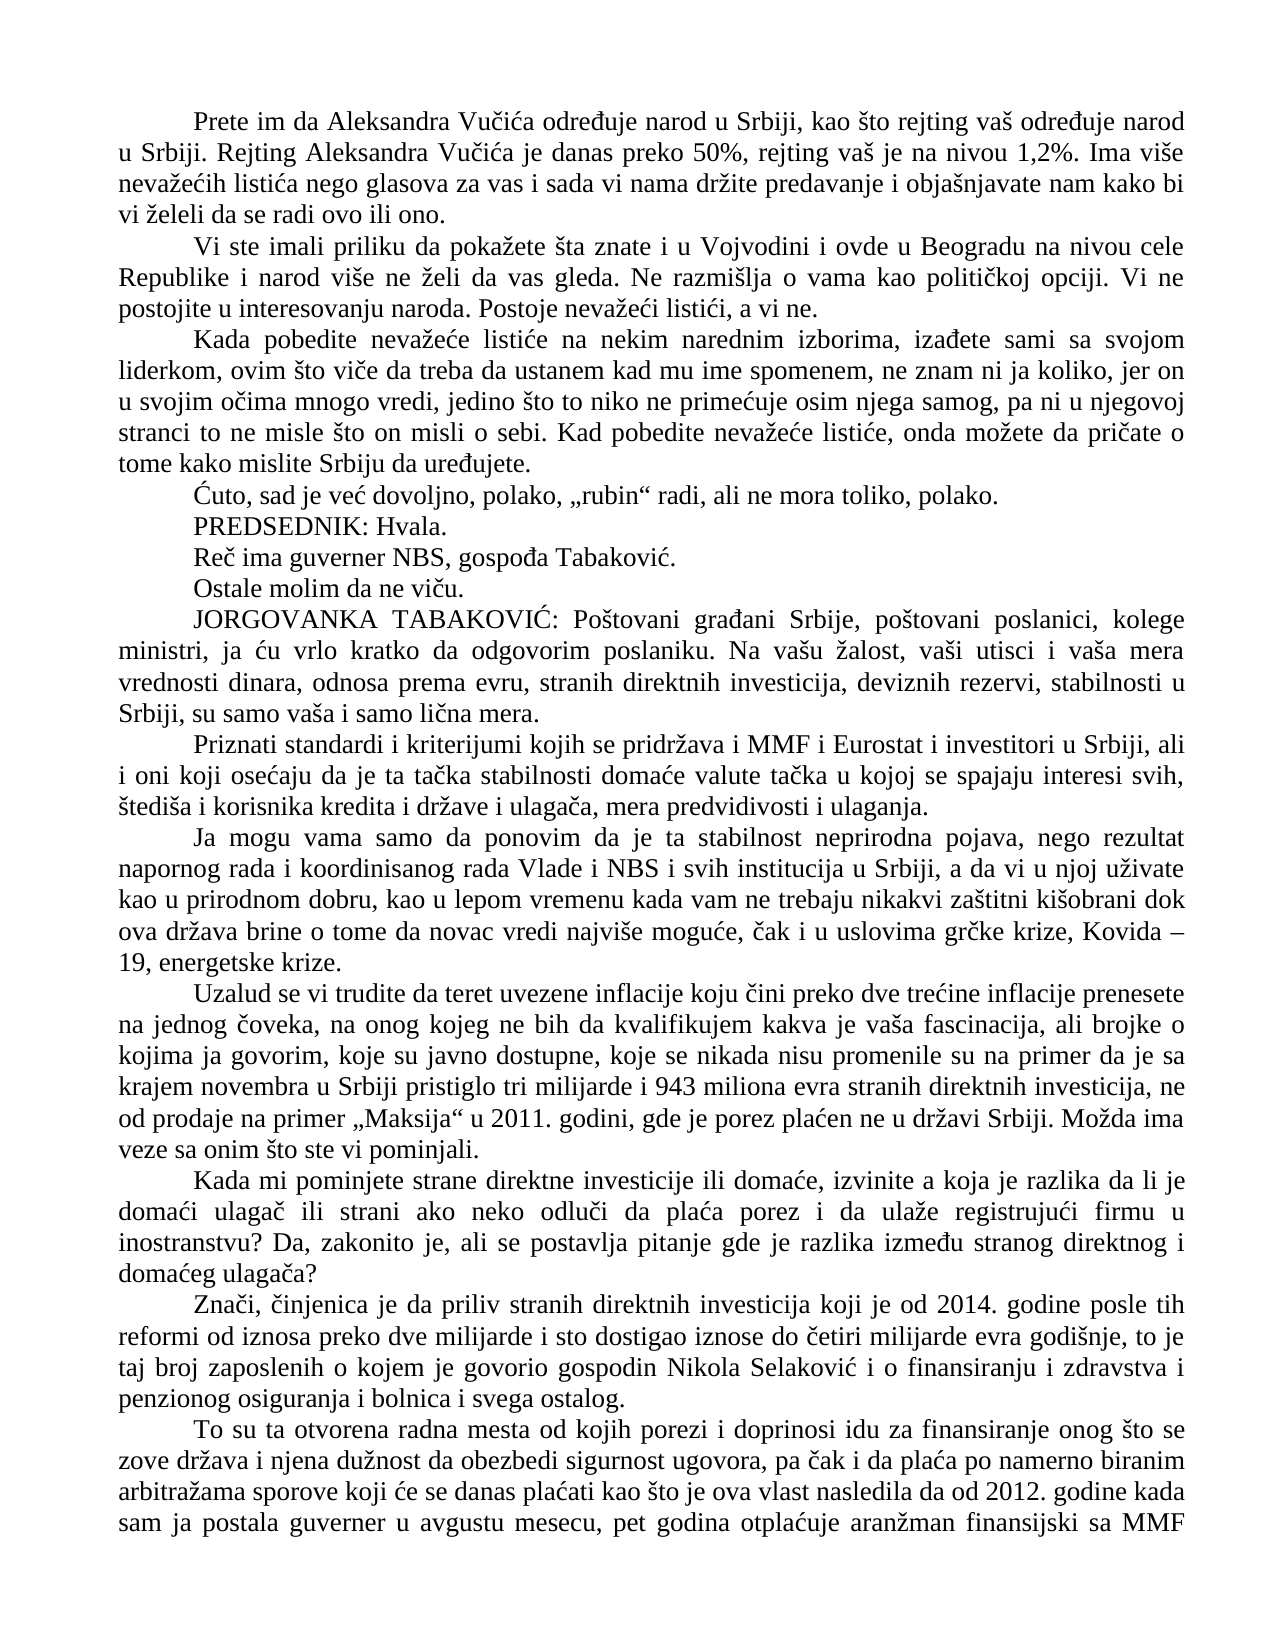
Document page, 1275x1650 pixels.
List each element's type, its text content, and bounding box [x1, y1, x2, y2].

text Kada pobedite nevažeće listiće na nekim narednim izborima, izađete sami sa svojom liderkom, ovim što viče da treba da ustanem kad mu ime spomenem, ne znam ni ja koliko, jer on u svojim očima mnogo vredi, jedino što to niko ne primećuje osim njega samog, pa ni u njegovoj stranci to ne misle što on misli o sebi. Kad pobedite nevažeće listiće, onda možete da pričate o tome kako mislite Srbiju da uređujete. [118, 323, 1186, 479]
text Vi ste imali priliku da pokažete šta znate i u Vojvodini i ovde u Beogradu na nivou cele Republike i narod više ne želi da vas gleda. Ne razmišlja o vama kao političkoj opciji. Vi ne postojite u interesovanju naroda. Postoje nevažeći listići, a vi ne. [118, 229, 1186, 323]
text Znači, činjenica je da priliv stranih direktnih investicija koji je od 2014. godine posle tih reformi od iznosa preko dve milijarde i sto dostigao iznose do četiri milijarde evra godišnje, to je taj broj zaposlenih o kojem je govorio gospodin Nikola Selaković i o finansiranju i zdravstva i penzionog osiguranja i bolnica i svega ostalog. [118, 1288, 1186, 1413]
text Uzalud se vi trudite da teret uvezene inflacije koju čini preko dve trećine inflacije prenesete na jednog čoveka, na onog kojeg ne bih da kvalifikujem kakva je vaša fascinacija, ali brojke o kojima ja govorim, koje su javno dostupne, koje se nikada nisu promenile su na primer da je sa krajem novembra u Srbiji pristiglo tri milijarde i 943 miliona evra stranih direktnih investicija, ne od prodaje na primer „Maksija“ u 2011. godini, gde je porez plaćen ne u državi Srbiji. Možda ima veze sa onim što ste vi pominjali. [118, 977, 1186, 1164]
text JORGOVANKA TABAKOVIĆ: Poštovani građani Srbije, poštovani poslanici, kolege ministri, ja ću vrlo kratko da odgovorim poslaniku. Na vašu žalost, vaši utisci i vaša mera vrednosti dinara, odnosa prema evru, stranih direktnih investicija, deviznih rezervi, stabilnosti u Srbiji, su samo vaša i samo lična mera. [118, 603, 1186, 728]
text Ostale molim da ne viču. [118, 572, 1186, 603]
text Reč ima guverner NBS, gospođa Tabaković. [118, 541, 1186, 572]
text Ćuto, sad je već dovoljno, polako, „rubin“ radi, ali ne mora toliko, polako. [118, 479, 1186, 510]
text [118, 1413, 1186, 1538]
text Priznati standardi i kriterijumi kojih se pridržava i MMF i Eurostat i investitori u Srbiji, ali i oni koji osećaju da je ta tačka stabilnosti domaće valute tačka u kojoj se spajaju interesi svih, štediša i korisnika kredita i države i ulagača, mera predvidivosti i ulaganja. [118, 728, 1186, 821]
text PREDSEDNIK: Hvala. [118, 510, 1186, 541]
text Prete im da Aleksandra Vučića određuje narod u Srbiji, kao što rejting vaš određuje narod u Srbiji. Rejting Aleksandra Vučića je danas preko 50%, rejting vaš je na nivou 1,2%. Ima više nevažećih listića nego glasova za vas i sada vi nama držite predavanje i objašnjavate nam kako bi vi želeli da se radi ovo ili ono. [118, 105, 1186, 229]
text Kada mi pominjete strane direktne investicije ili domaće, izvinite a koja je razlika da li je domaći ulagač ili strani ako neko odluči da plaća porez i da ulaže registrujući firmu u inostranstvu? Da, zakonito je, ali se postavlja pitanje gde je razlika između stranog direktnog i domaćeg ulagača? [118, 1164, 1186, 1288]
text Ja mogu vama samo da ponovim da je ta stabilnost neprirodna pojava, nego rezultat napornog rada i koordinisanog rada Vlade i NBS i svih institucija u Srbiji, a da vi u njoj uživate kao u prirodnom dobru, kao u lepom vremenu kada vam ne trebaju nikakvi zaštitni kišobrani dok ova država brine o tome da novac vredi najviše moguće, čak i u uslovima grčke krize, Kovida – 19, energetske krize. [118, 821, 1186, 977]
